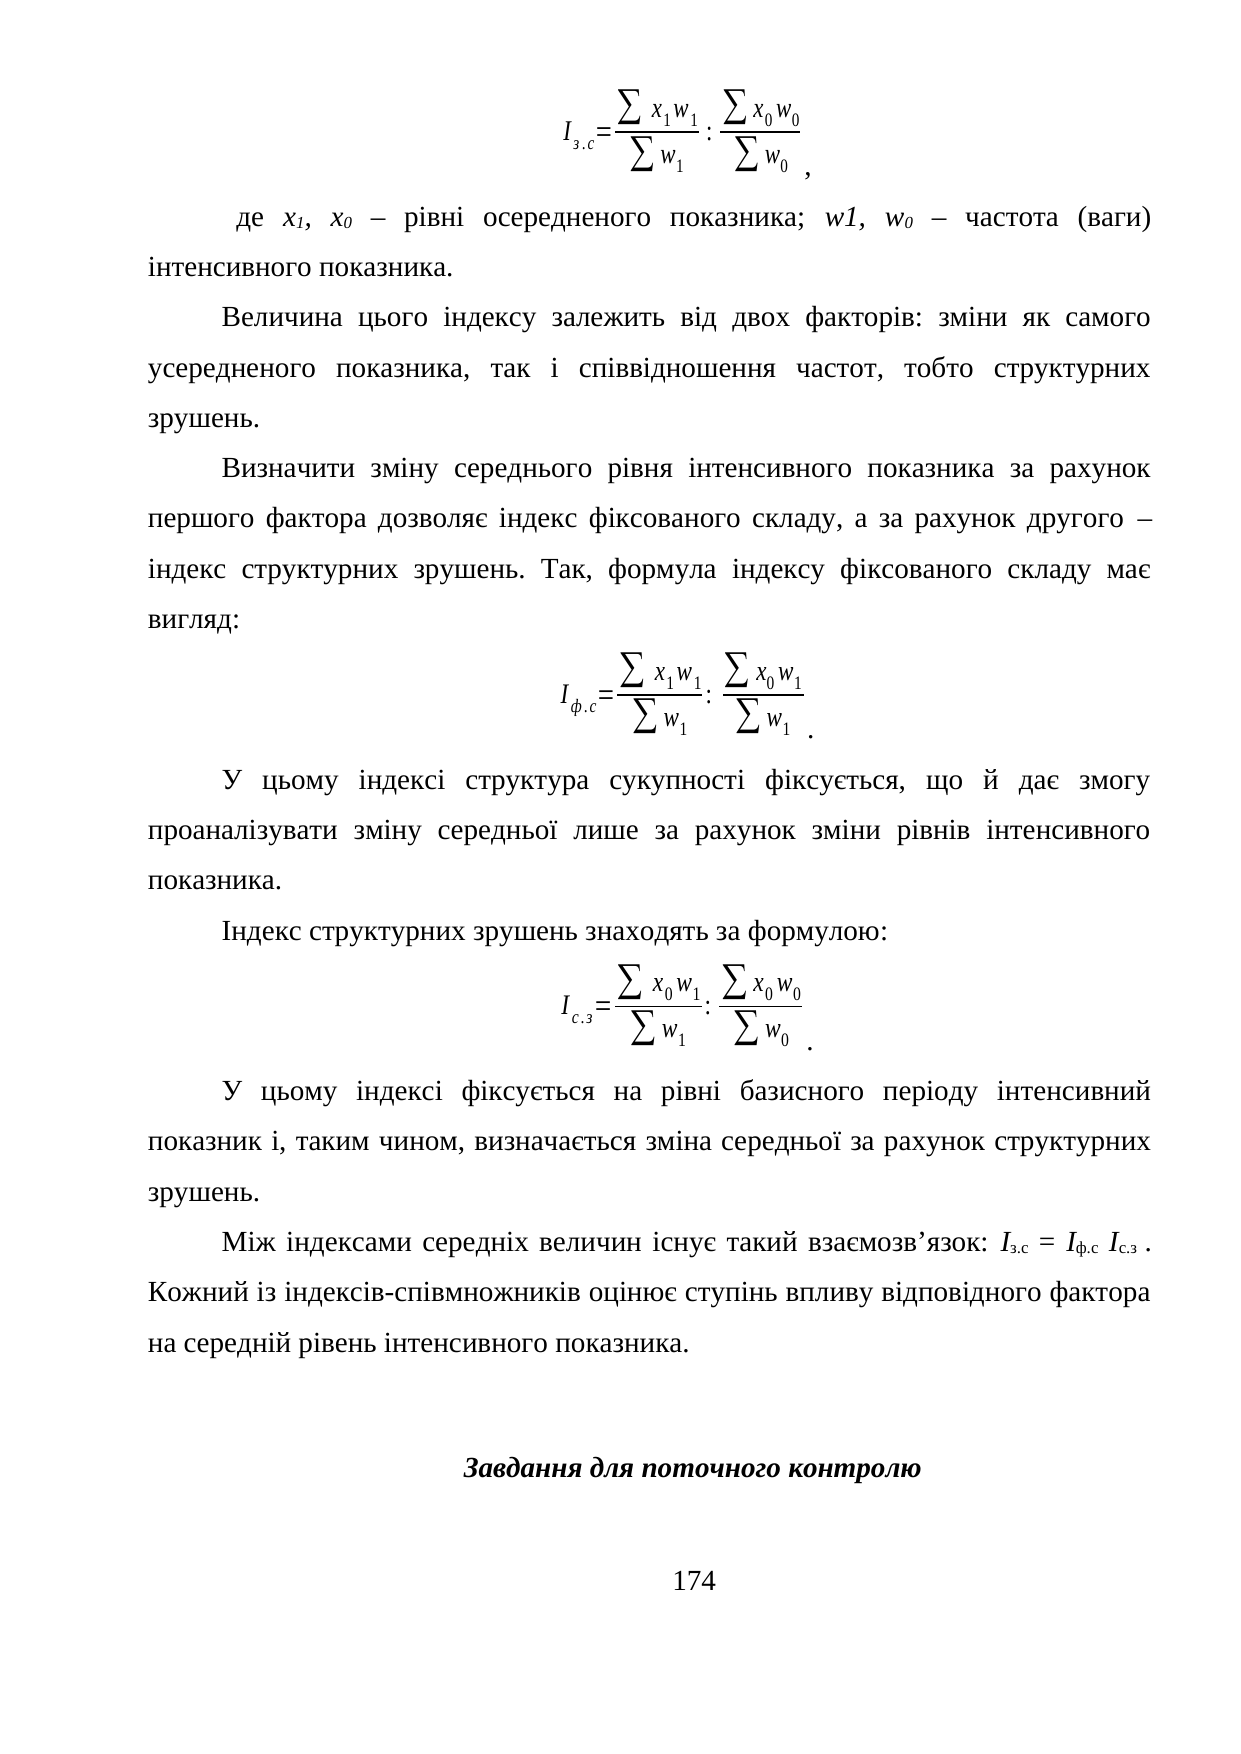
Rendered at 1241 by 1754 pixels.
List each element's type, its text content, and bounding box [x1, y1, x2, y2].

text Визначити зміну середнього рівня інтенсивного показника за рахунок першого фактора дозволяє індекс фіксованого складу, а за рахунок другого – індекс структурних зрушень. Так, формула індексу фіксованого складу має вигляд: [148, 450, 1152, 635]
text , [148, 88, 1152, 182]
text У цьому індексі структура сукупності фіксується, що й дає змогу проаналізувати зміну середньої лише за рахунок зміни рівнів інтенсивного показника. [148, 762, 1152, 896]
subtitle Завдання для поточного контролю [148, 1450, 1152, 1484]
text де х1, х0 – рівні осередненого показника; w1, w0 – частота (ваги) інтенсивного показника. [148, 199, 1152, 283]
text Між індексами середніх величин існує такий взаємозв’язок: Із.с = Іф.с Іс.з . Кожний із індексів-співмножників оцінює ступінь впливу відповідного фактора на середній рівень інтенсивного показника. [148, 1224, 1152, 1358]
text . [148, 652, 1152, 745]
text Величина цього індексу залежить від двох факторів: зміни як самого усередненого показника, так і співвідношення частот, тобто структурних зрушень. [148, 299, 1152, 433]
text . [148, 963, 1152, 1056]
text Індекс структурних зрушень знаходять за формулою: [148, 913, 1152, 946]
text У цьому індексі фіксується на рівні базисного періоду інтенсивний показник і, таким чином, визначається зміна середньої за рахунок структурних зрушень. [148, 1073, 1152, 1207]
